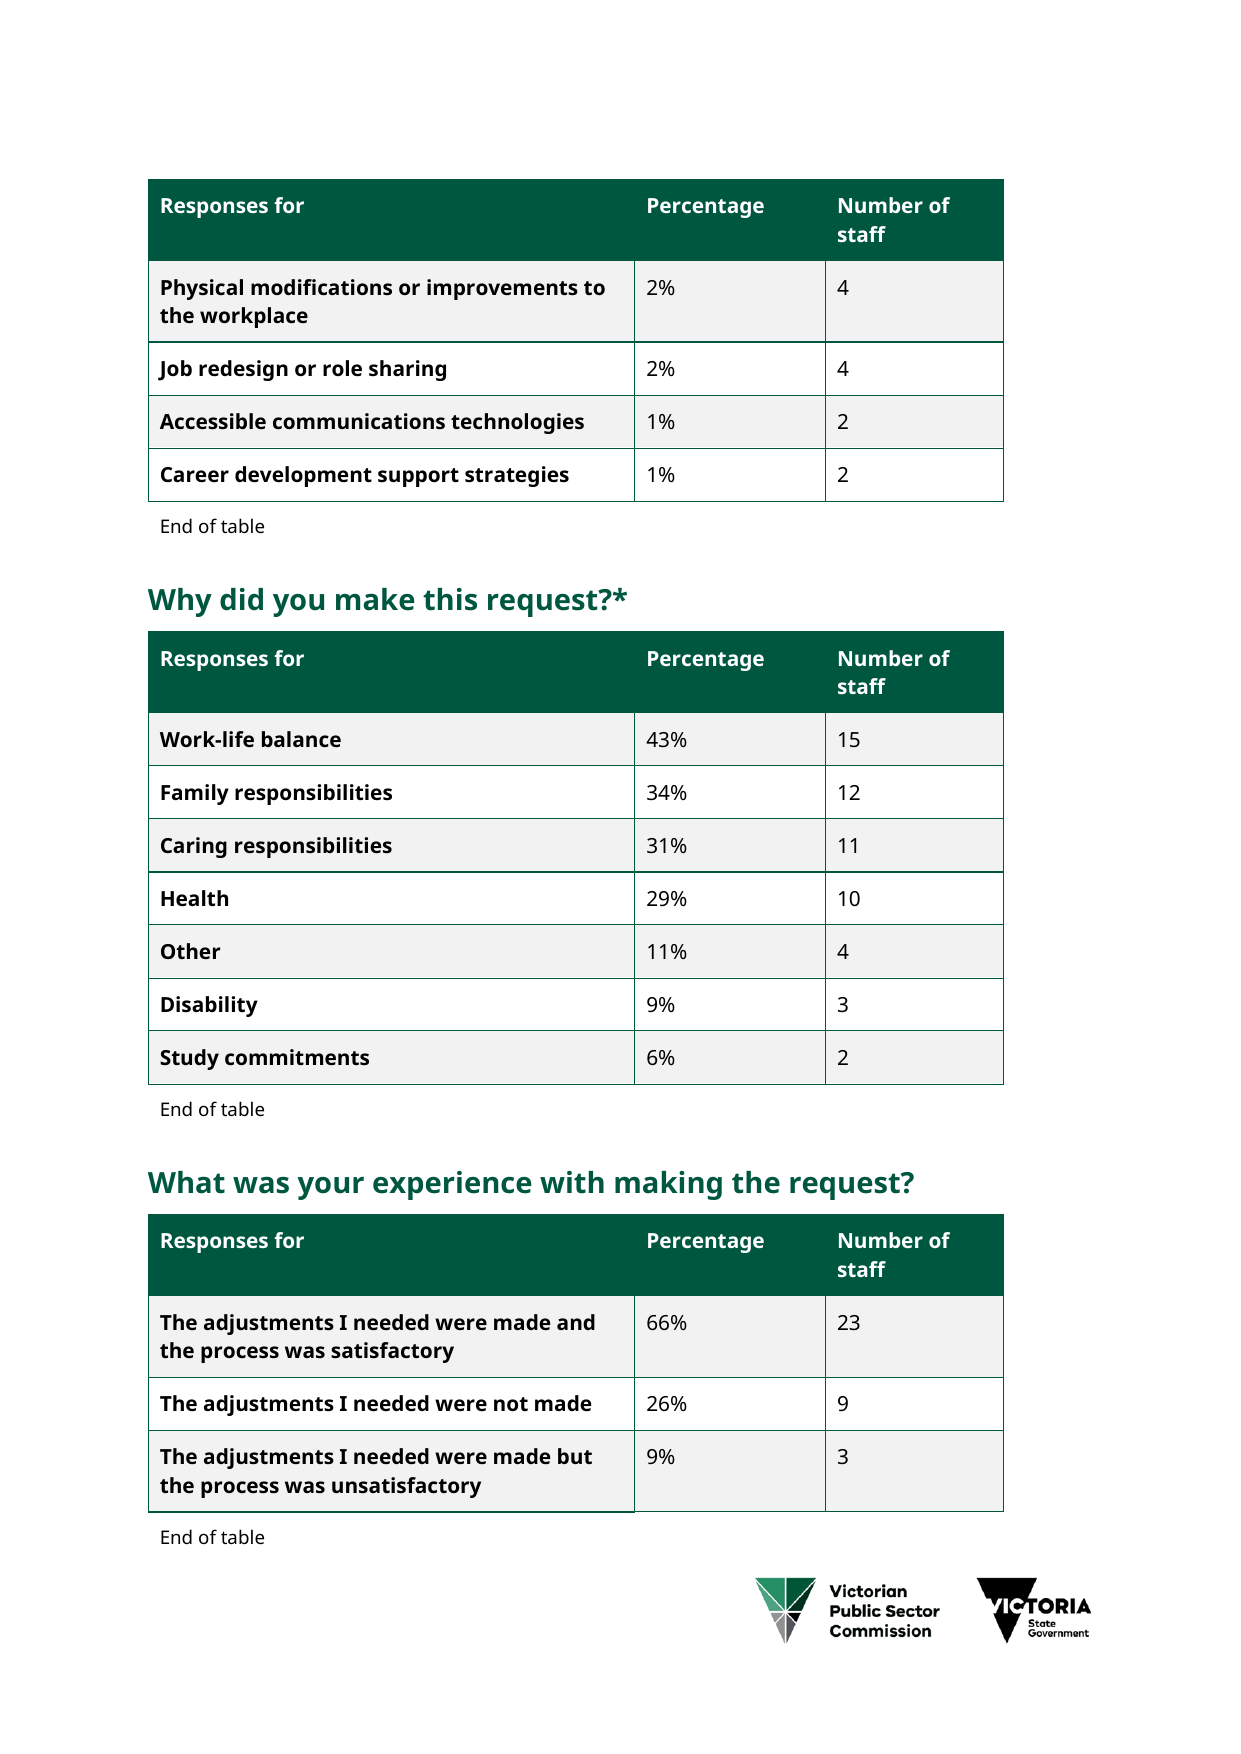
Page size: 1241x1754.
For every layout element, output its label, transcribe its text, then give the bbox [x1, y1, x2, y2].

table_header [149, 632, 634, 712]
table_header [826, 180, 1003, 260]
subtitle Why did you make this request?* [148, 579, 1092, 619]
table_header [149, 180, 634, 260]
subtitle What was your experience with making the request? [148, 1162, 1092, 1202]
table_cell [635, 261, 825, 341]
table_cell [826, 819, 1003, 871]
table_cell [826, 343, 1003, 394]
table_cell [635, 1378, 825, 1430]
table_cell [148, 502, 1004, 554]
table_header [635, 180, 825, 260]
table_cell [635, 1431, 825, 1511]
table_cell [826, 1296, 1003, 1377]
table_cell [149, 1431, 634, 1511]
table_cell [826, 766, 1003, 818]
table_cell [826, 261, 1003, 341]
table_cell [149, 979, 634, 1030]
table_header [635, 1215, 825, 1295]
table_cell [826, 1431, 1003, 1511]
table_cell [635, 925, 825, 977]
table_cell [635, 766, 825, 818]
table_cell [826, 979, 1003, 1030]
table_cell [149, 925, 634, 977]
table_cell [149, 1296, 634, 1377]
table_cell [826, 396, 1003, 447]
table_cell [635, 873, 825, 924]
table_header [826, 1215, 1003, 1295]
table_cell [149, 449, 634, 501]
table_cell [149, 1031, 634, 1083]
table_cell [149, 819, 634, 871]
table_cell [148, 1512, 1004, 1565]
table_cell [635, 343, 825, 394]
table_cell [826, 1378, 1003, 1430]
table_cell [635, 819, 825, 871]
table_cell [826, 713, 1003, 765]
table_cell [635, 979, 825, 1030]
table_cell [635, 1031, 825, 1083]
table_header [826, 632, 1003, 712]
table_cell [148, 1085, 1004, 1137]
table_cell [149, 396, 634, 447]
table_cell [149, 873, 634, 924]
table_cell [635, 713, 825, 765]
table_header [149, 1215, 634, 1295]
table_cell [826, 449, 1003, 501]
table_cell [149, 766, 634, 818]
picture [754, 1577, 1093, 1645]
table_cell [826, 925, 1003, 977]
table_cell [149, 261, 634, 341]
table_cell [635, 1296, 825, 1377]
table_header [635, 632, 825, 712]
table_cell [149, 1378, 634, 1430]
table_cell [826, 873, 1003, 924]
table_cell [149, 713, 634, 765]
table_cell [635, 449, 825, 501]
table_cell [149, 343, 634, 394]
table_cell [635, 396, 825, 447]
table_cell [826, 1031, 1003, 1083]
